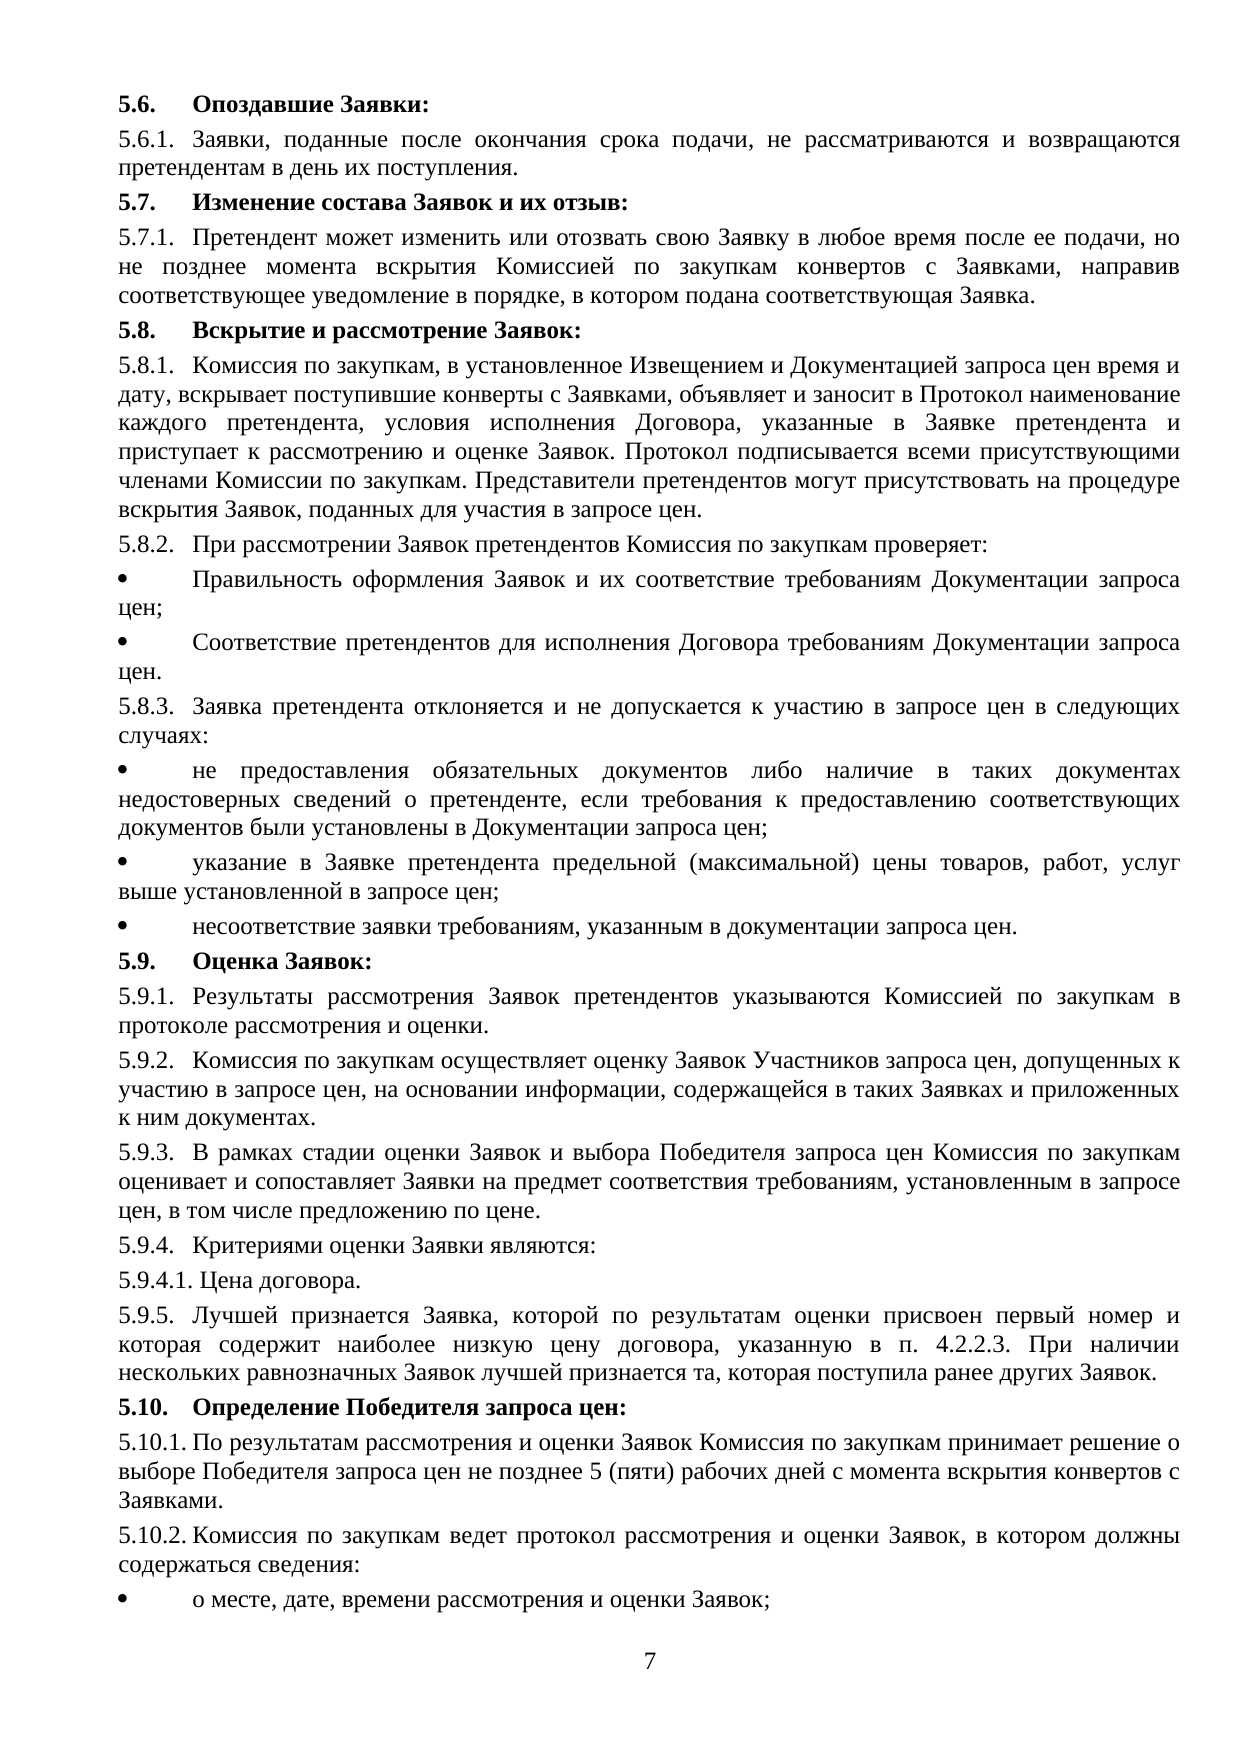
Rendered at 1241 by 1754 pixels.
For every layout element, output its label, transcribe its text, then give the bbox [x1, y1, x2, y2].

list Соответствие претендентов для исполнения Договора требованиям Документации запроса цен. [118, 627, 1181, 685]
subtitle Вскрытие и рассмотрение Заявок: [118, 315, 1181, 344]
list Правильность оформления Заявок и их соответствие требованиям Документации запроса цен; [118, 564, 1181, 621]
list По результатам рассмотрения и оценки Заявок Комиссия по закупкам принимает решение о выборе Победителя запроса цен не позднее 5 (пяти) рабочих дней с момента вскрытия конвертов с Заявками. [118, 1427, 1181, 1514]
subtitle Опоздавшие Заявки: [118, 89, 1181, 117]
list о месте, дате, времени рассмотрения и оценки Заявок; [118, 1584, 1181, 1612]
list Комиссия по закупкам ведет протокол рассмотрения и оценки Заявок, в котором должны содержаться сведения: [118, 1520, 1181, 1577]
list Претендент может изменить или отозвать свою Заявку в любое время после ее подачи, но не позднее момента вскрытия Комиссией по закупкам конвертов с Заявками, направив соответствующее уведомление в порядке, в котором подана соответствующая Заявка. [118, 222, 1181, 309]
subtitle Определение Победителя запроса цен: [118, 1392, 1181, 1421]
list указание в Заявке претендента предельной (максимальной) цены товаров, работ, услуг выше установленной в запросе цен; [118, 847, 1181, 905]
list В рамках стадии оценки Заявок и выбора Победителя запроса цен Комиссия по закупкам оценивает и сопоставляет Заявки на предмет соответствия требованиям, установленным в запросе цен, в том числе предложению по цене. [118, 1137, 1181, 1224]
list Заявки, поданные после окончания срока подачи, не рассматриваются и возвращаются претендентам в день их поступления. [118, 124, 1181, 181]
list Комиссия по закупкам осуществляет оценку Заявок Участников запроса цен, допущенных к участию в запросе цен, на основании информации, содержащейся в таких Заявках и приложенных к ним документах. [118, 1045, 1181, 1131]
list Критериями оценки Заявки являются: [118, 1230, 1181, 1259]
list несоответствие заявки требованиям, указанным в документации запроса цен. [118, 911, 1181, 940]
list Комиссия по закупкам, в установленное Извещением и Документацией запроса цен время и дату, вскрывает поступившие конверты с Заявками, объявляет и заносит в Протокол наименование каждого претендента, условия исполнения Договора, указанные в Заявке претендента и приступает к рассмотрению и оценке Заявок. Протокол подписывается всеми присутствующими членами Комиссии по закупкам. Представители претендентов могут присутствовать на процедуре вскрытия Заявок, поданных для участия в запросе цен. [118, 350, 1181, 522]
list При рассмотрении Заявок претендентов Комиссия по закупкам проверяет: [118, 529, 1181, 557]
list 5.9.4.1. Цена договора. [118, 1265, 1181, 1294]
list Заявка претендента отклоняется и не допускается к участию в запросе цен в следующих случаях: [118, 691, 1181, 749]
list Лучшей признается Заявка, которой по результатам оценки присвоен первый номер и которая содержит наиболее низкую цену договора, указанную в п. 4.2.2.3. При наличии нескольких равнозначных Заявок лучшей признается та, которая поступила ранее других Заявок. [118, 1300, 1181, 1386]
list Результаты рассмотрения Заявок претендентов указываются Комиссией по закупкам в протоколе рассмотрения и оценки. [118, 981, 1181, 1039]
subtitle Оценка Заявок: [118, 946, 1181, 975]
subtitle Изменение состава Заявок и их отзыв: [118, 187, 1181, 216]
list не предоставления обязательных документов либо наличие в таких документах недостоверных сведений о претенденте, если требования к предоставлению соответствующих документов были установлены в Документации запроса цен; [118, 755, 1181, 841]
